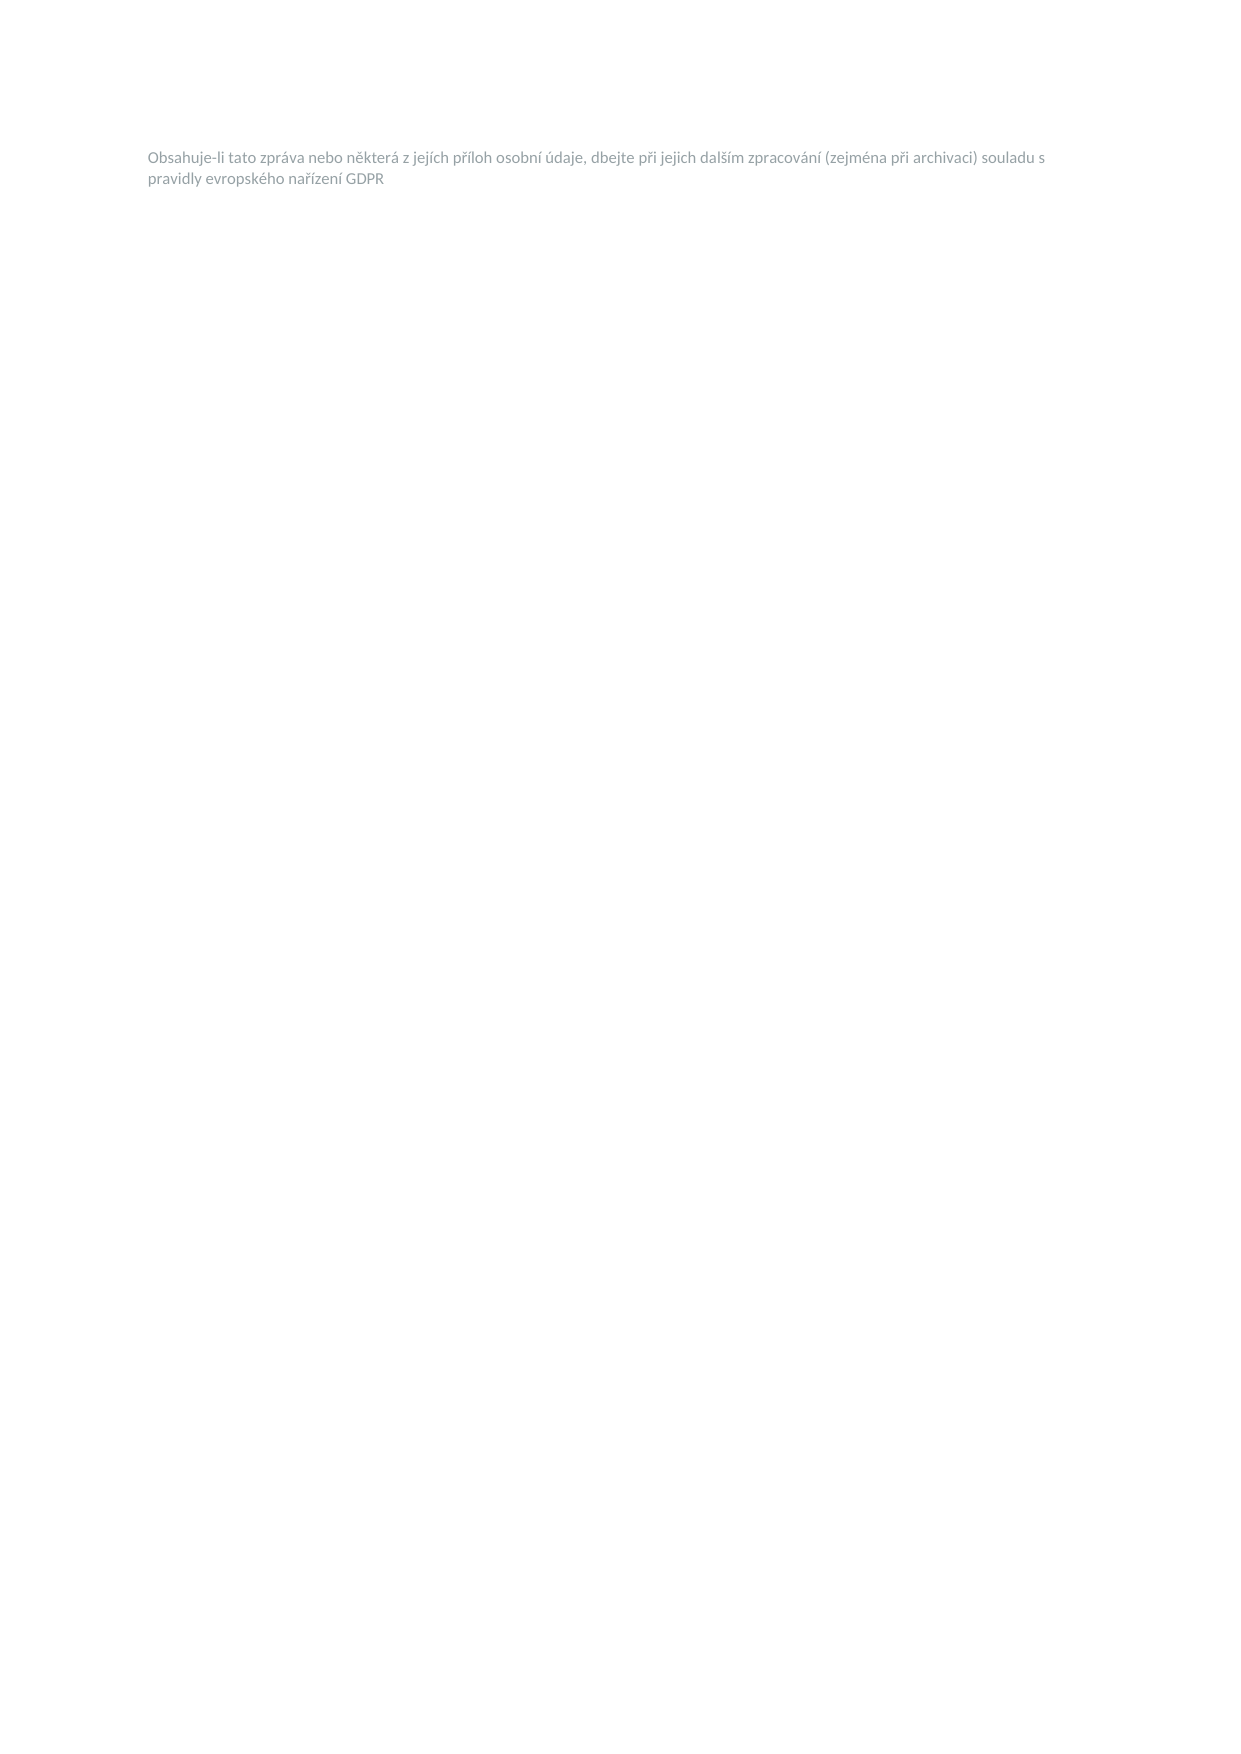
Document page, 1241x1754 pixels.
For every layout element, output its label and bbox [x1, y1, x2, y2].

text [148, 148, 1093, 188]
